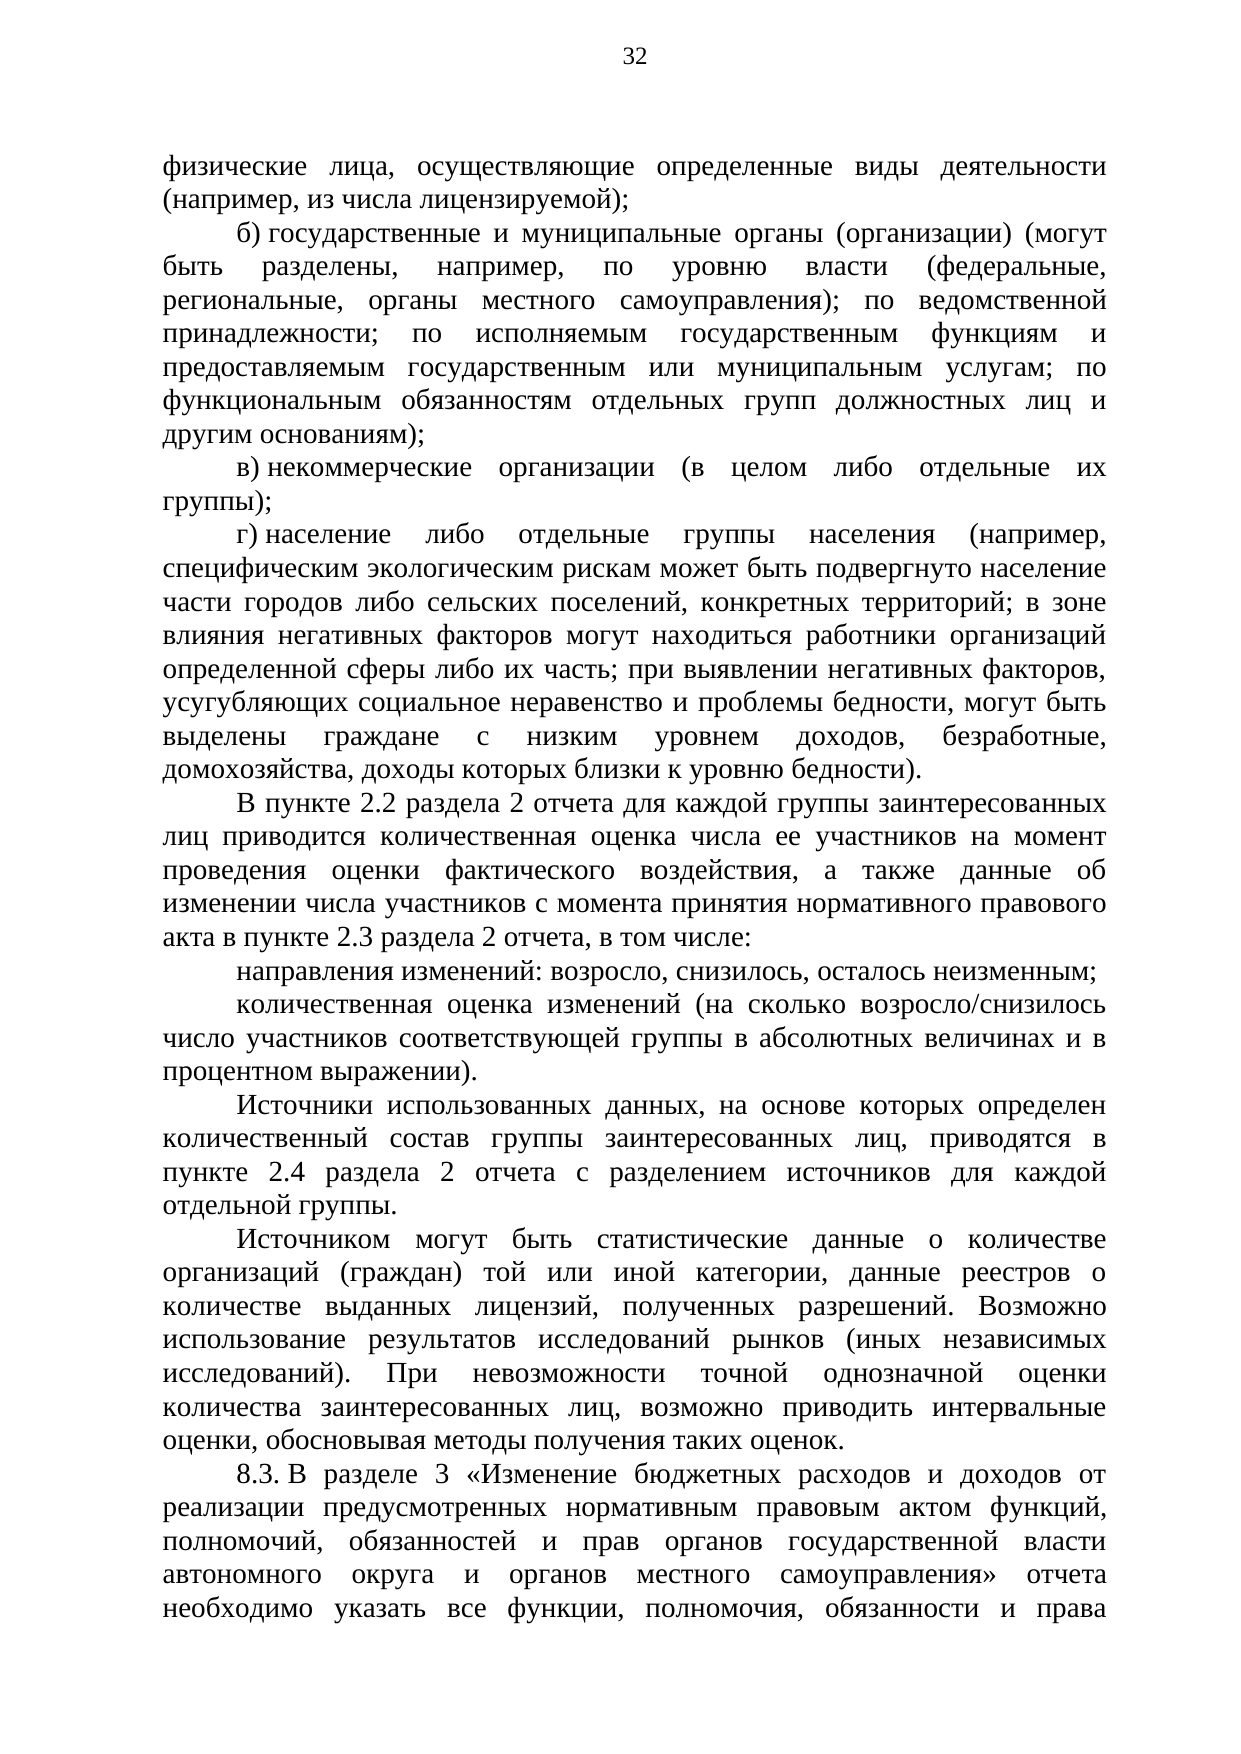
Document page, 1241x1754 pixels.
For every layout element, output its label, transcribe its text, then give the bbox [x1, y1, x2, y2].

text Источником могут быть статистические данные о количестве организаций (граждан) той или иной категории, данные реестров о количестве выданных лицензий, полученных разрешений. Возможно использование результатов исследований рынков (иных независимых исследований). При невозможности точной однозначной оценки количества заинтересованных лиц, возможно приводить интервальные оценки, обосновывая методы получения таких оценок. [162, 1221, 1107, 1456]
text Источники использованных данных, на основе которых определен количественный состав группы заинтересованных лиц, приводятся в пункте 2.4 раздела 2 отчета с разделением источников для каждой отдельной группы. [162, 1087, 1107, 1221]
text количественная оценка изменений (на сколько возросло/снизилось число участников соответствующей группы в абсолютных величинах и в процентном выражении). [162, 986, 1107, 1087]
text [162, 1456, 1107, 1623]
text в) некоммерческие организации (в целом либо отдельные их группы); [162, 449, 1107, 517]
text В пункте 2.2 раздела 2 отчета для каждой группы заинтересованных лиц приводится количественная оценка числа ее участников на момент проведения оценки фактического воздействия, а также данные об изменении числа участников с момента принятия нормативного правового акта в пункте 2.3 раздела 2 отчета, в том числе: [162, 785, 1107, 953]
text направления изменений: возросло, снизилось, осталось неизменным; [162, 953, 1107, 986]
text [162, 148, 1107, 215]
text г) население либо отдельные группы населения (например, специфическим экологическим рискам может быть подвергнуто население части городов либо сельских поселений, конкретных территорий; в зоне влияния негативных факторов могут находиться работники организаций определенной сферы либо их часть; при выявлении негативных факторов, усугубляющих социальное неравенство и проблемы бедности, могут быть выделены граждане с низким уровнем доходов, безработные, домохозяйства, доходы которых близки к уровню бедности). [162, 517, 1107, 785]
text б) государственные и муниципальные органы (организации) (могут быть разделены, например, по уровню власти (федеральные, региональные, органы местного самоуправления); по ведомственной принадлежности; по исполняемым государственным функциям и предоставляемым государственным или муниципальным услугам; по функциональным обязанностям отдельных групп должностных лиц и другим основаниям); [162, 215, 1107, 449]
